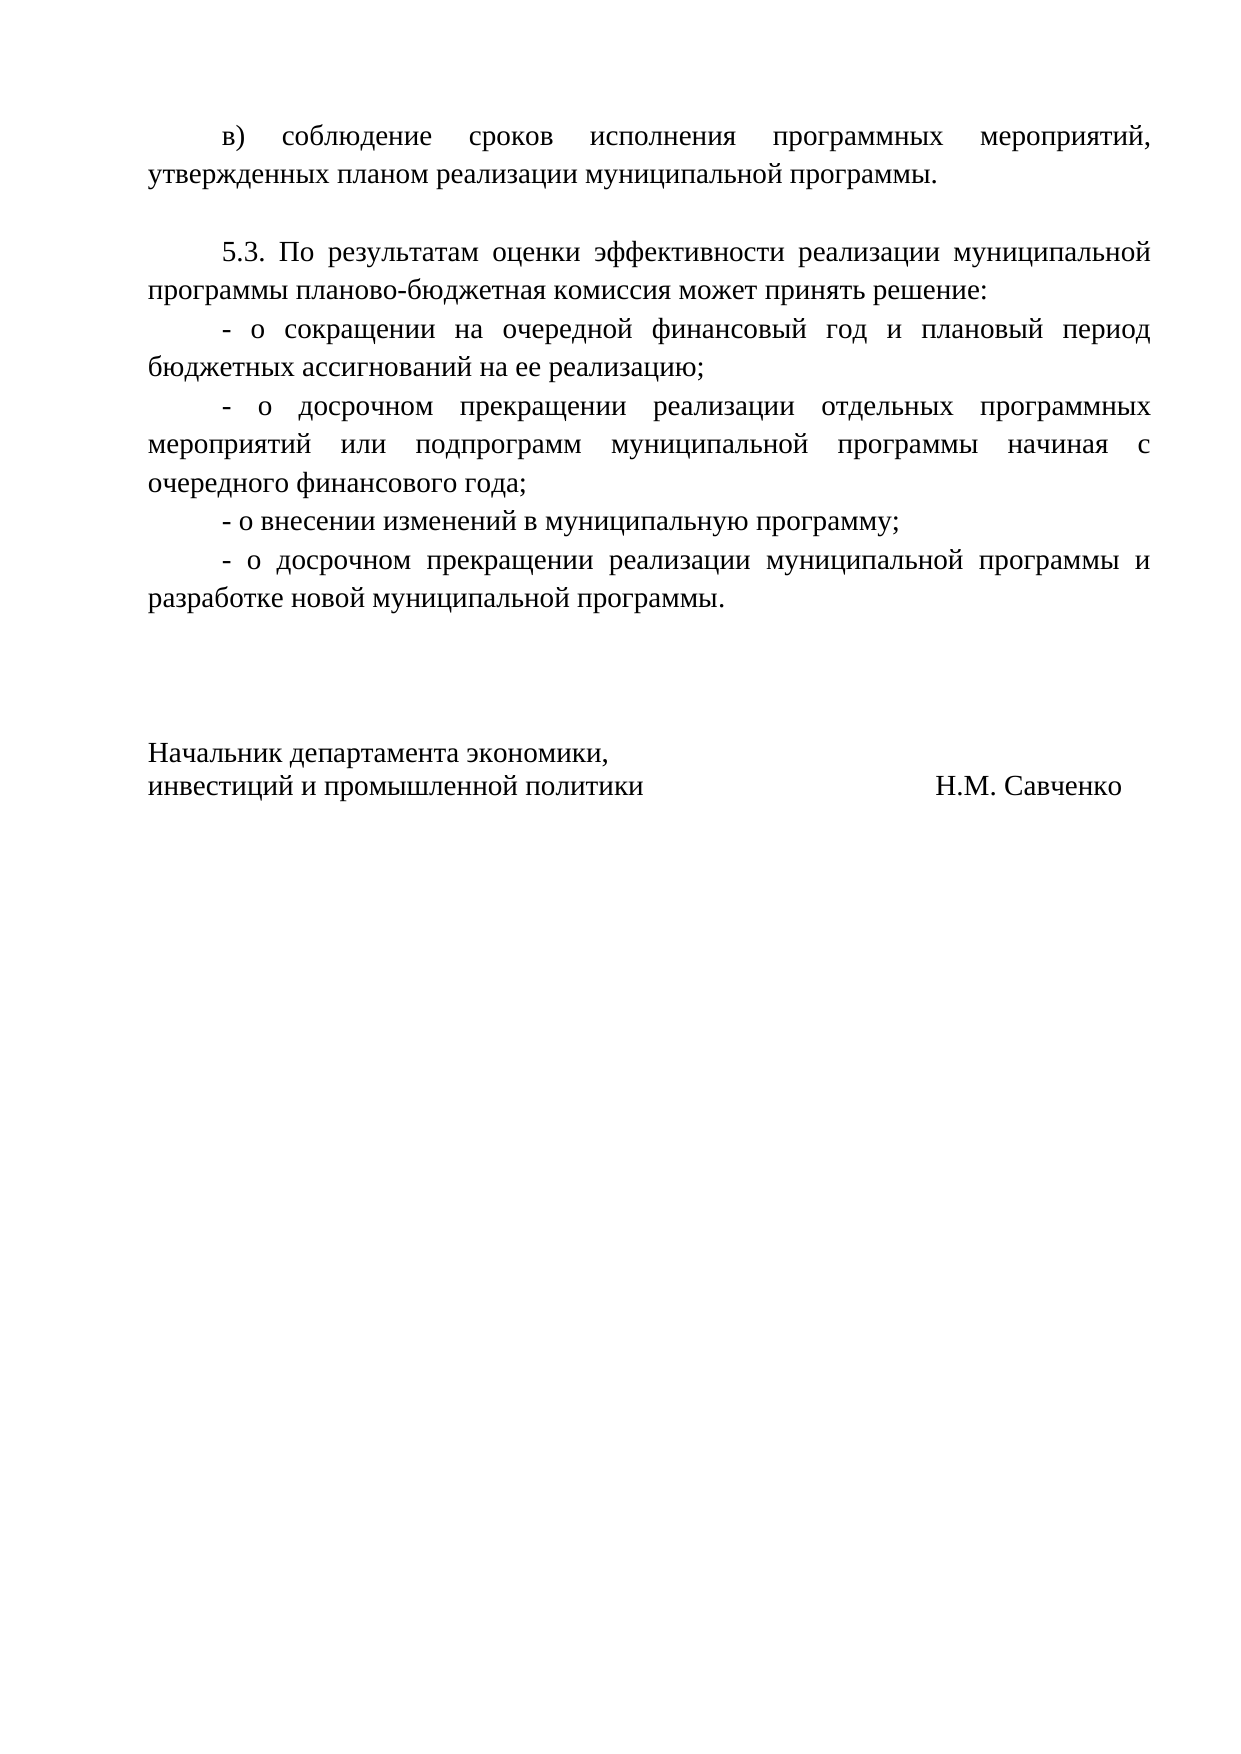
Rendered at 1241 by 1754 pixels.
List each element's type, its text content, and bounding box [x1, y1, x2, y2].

text Начальник департамента экономики, [148, 735, 1152, 768]
text - о досрочном прекращении реализации муниципальной программы и разработке новой муниципальной программы. [148, 542, 1152, 614]
text инвестиций и промышленной политики Н.М. Савченко [148, 768, 1152, 802]
text - о сокращении на очередной финансовый год и плановый период бюджетных ассигнований на ее реализацию; [148, 311, 1152, 383]
text в) соблюдение сроков исполнения программных мероприятий, утвержденных планом реализации муниципальной программы. [148, 118, 1152, 190]
text - о внесении изменений в муниципальную программу; [148, 503, 1152, 537]
text - о досрочном прекращении реализации отдельных программных мероприятий или подпрограмм муниципальной программы начиная с очередного финансового года; [148, 388, 1152, 498]
text 5.3. По результатам оценки эффективности реализации муниципальной программы планово-бюджетная комиссия может принять решение: [148, 234, 1152, 306]
